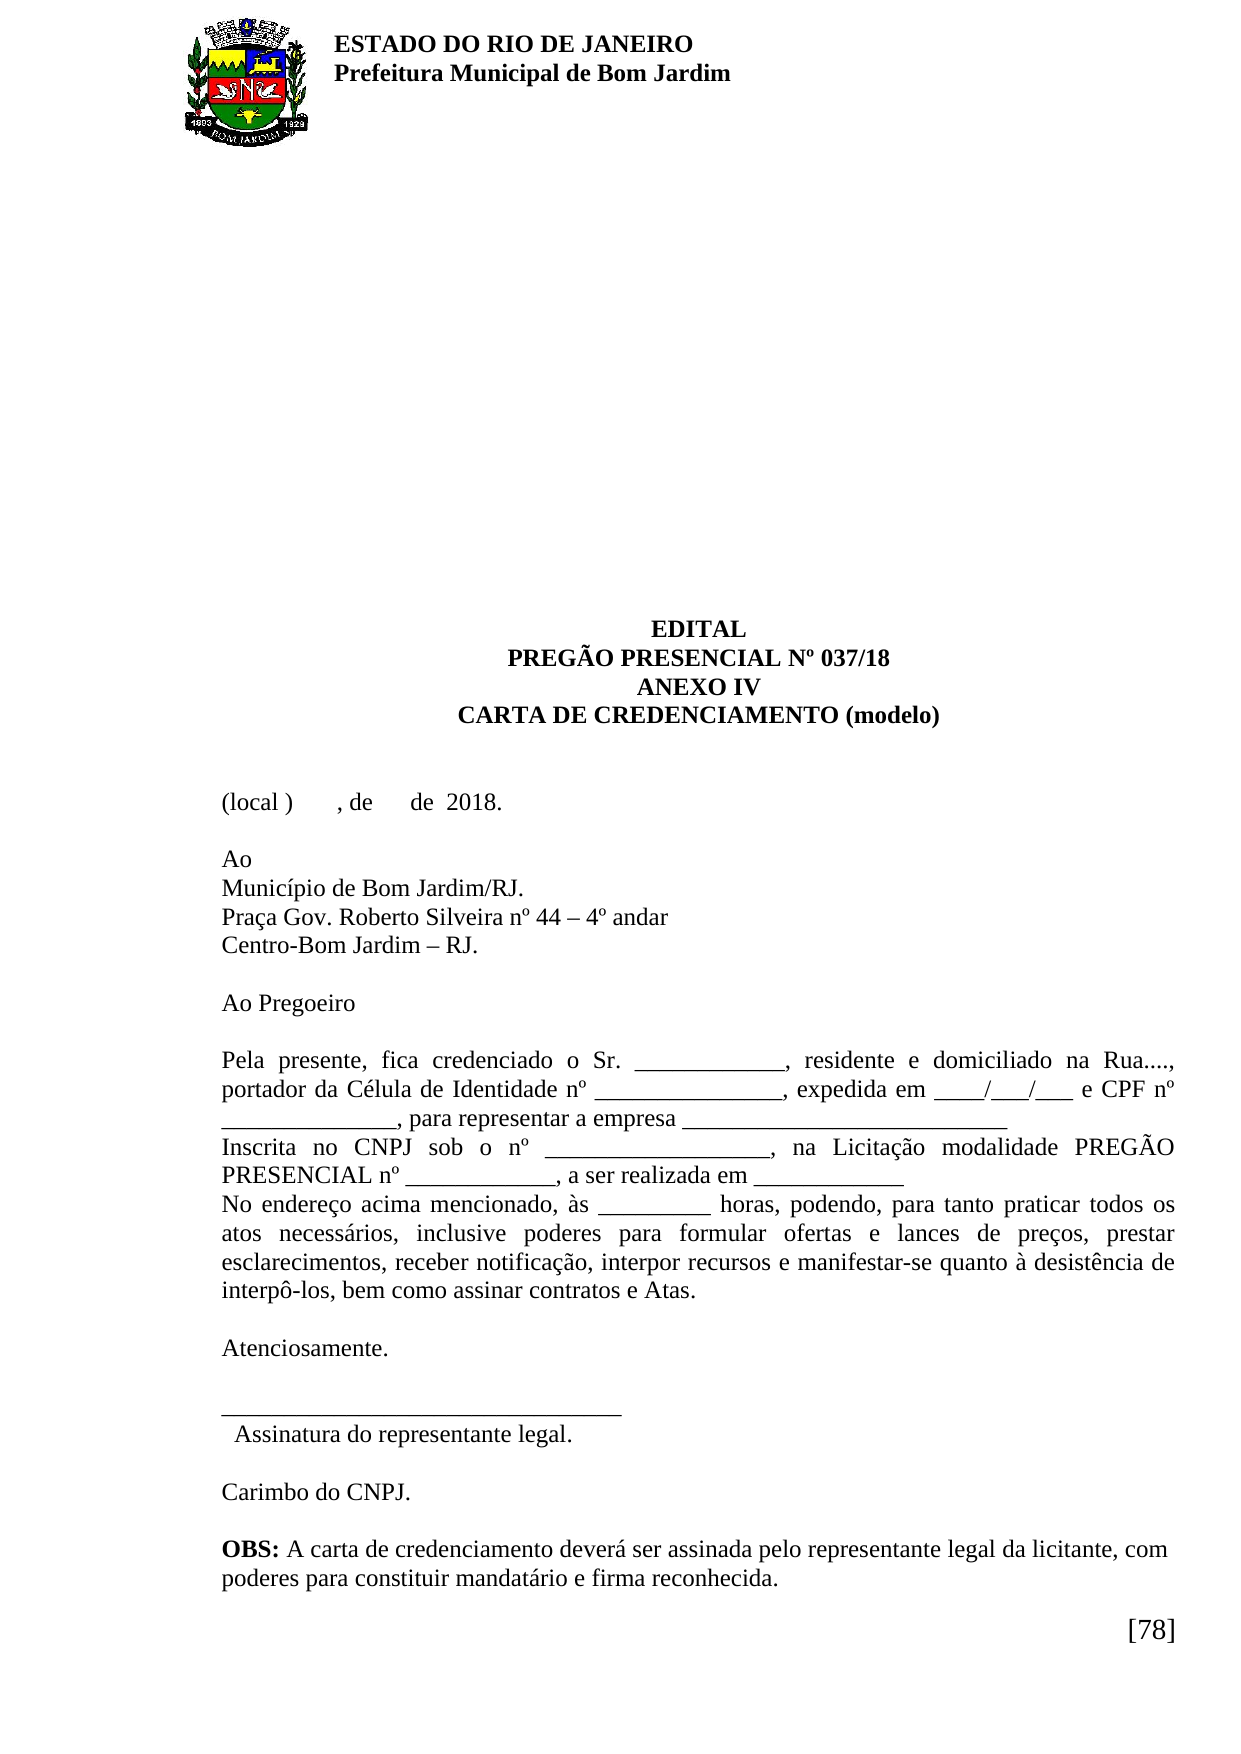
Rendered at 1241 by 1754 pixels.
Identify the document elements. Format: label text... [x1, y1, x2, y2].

text Atenciosamente. [221, 1333, 1176, 1362]
text EDITAL [221, 614, 1176, 643]
text Centro-Bom Jardim – RJ. [221, 930, 1176, 959]
text Carimbo do CNPJ. [221, 1477, 1176, 1505]
text CARTA DE CREDENCIAMENTO (modelo) [221, 700, 1176, 729]
text Ao Pregoeiro [221, 988, 1176, 1017]
subtitle PREGÃO PRESENCIAL Nº 037/18 [221, 643, 1176, 672]
text Praça Gov. Roberto Silveira nº 44 – 4º andar [221, 902, 1176, 930]
text Município de Bom Jardim/RJ. [221, 873, 1176, 902]
text OBS: A carta de credenciamento deverá ser assinada pelo representante legal da licitante, com poderes para constituir mandatário e firma reconhecida. [221, 1534, 1176, 1592]
text (local ) , de de 2018. [221, 787, 1176, 815]
text Assinatura do representante legal. [221, 1419, 1176, 1448]
text Pela presente, fica credenciado o Sr. ____________, residente e domiciliado na Rua...., portador da Célula de Identidade nº _______________, expedida em ____/___/___ e CPF nº ______________, para representar a empresa __________________________ [221, 1045, 1176, 1132]
text Ao [221, 844, 1176, 873]
text ANEXO IV [221, 672, 1176, 700]
text Inscrita no CNPJ sob o nº __________________, na Licitação modalidade PREGÃO PRESENCIAL nº ____________, a ser realizada em ____________ [221, 1132, 1176, 1189]
text ________________________________ [221, 1390, 1176, 1419]
picture [181, 15, 310, 149]
text No endereço acima mencionado, às _________ horas, podendo, para tanto praticar todos os atos necessários, inclusive poderes para formular ofertas e lances de preços, prestar esclarecimentos, receber notificação, interpor recursos e manifestar-se quanto à desistência de interpô-los, bem como assinar contratos e Atas. [221, 1189, 1176, 1304]
